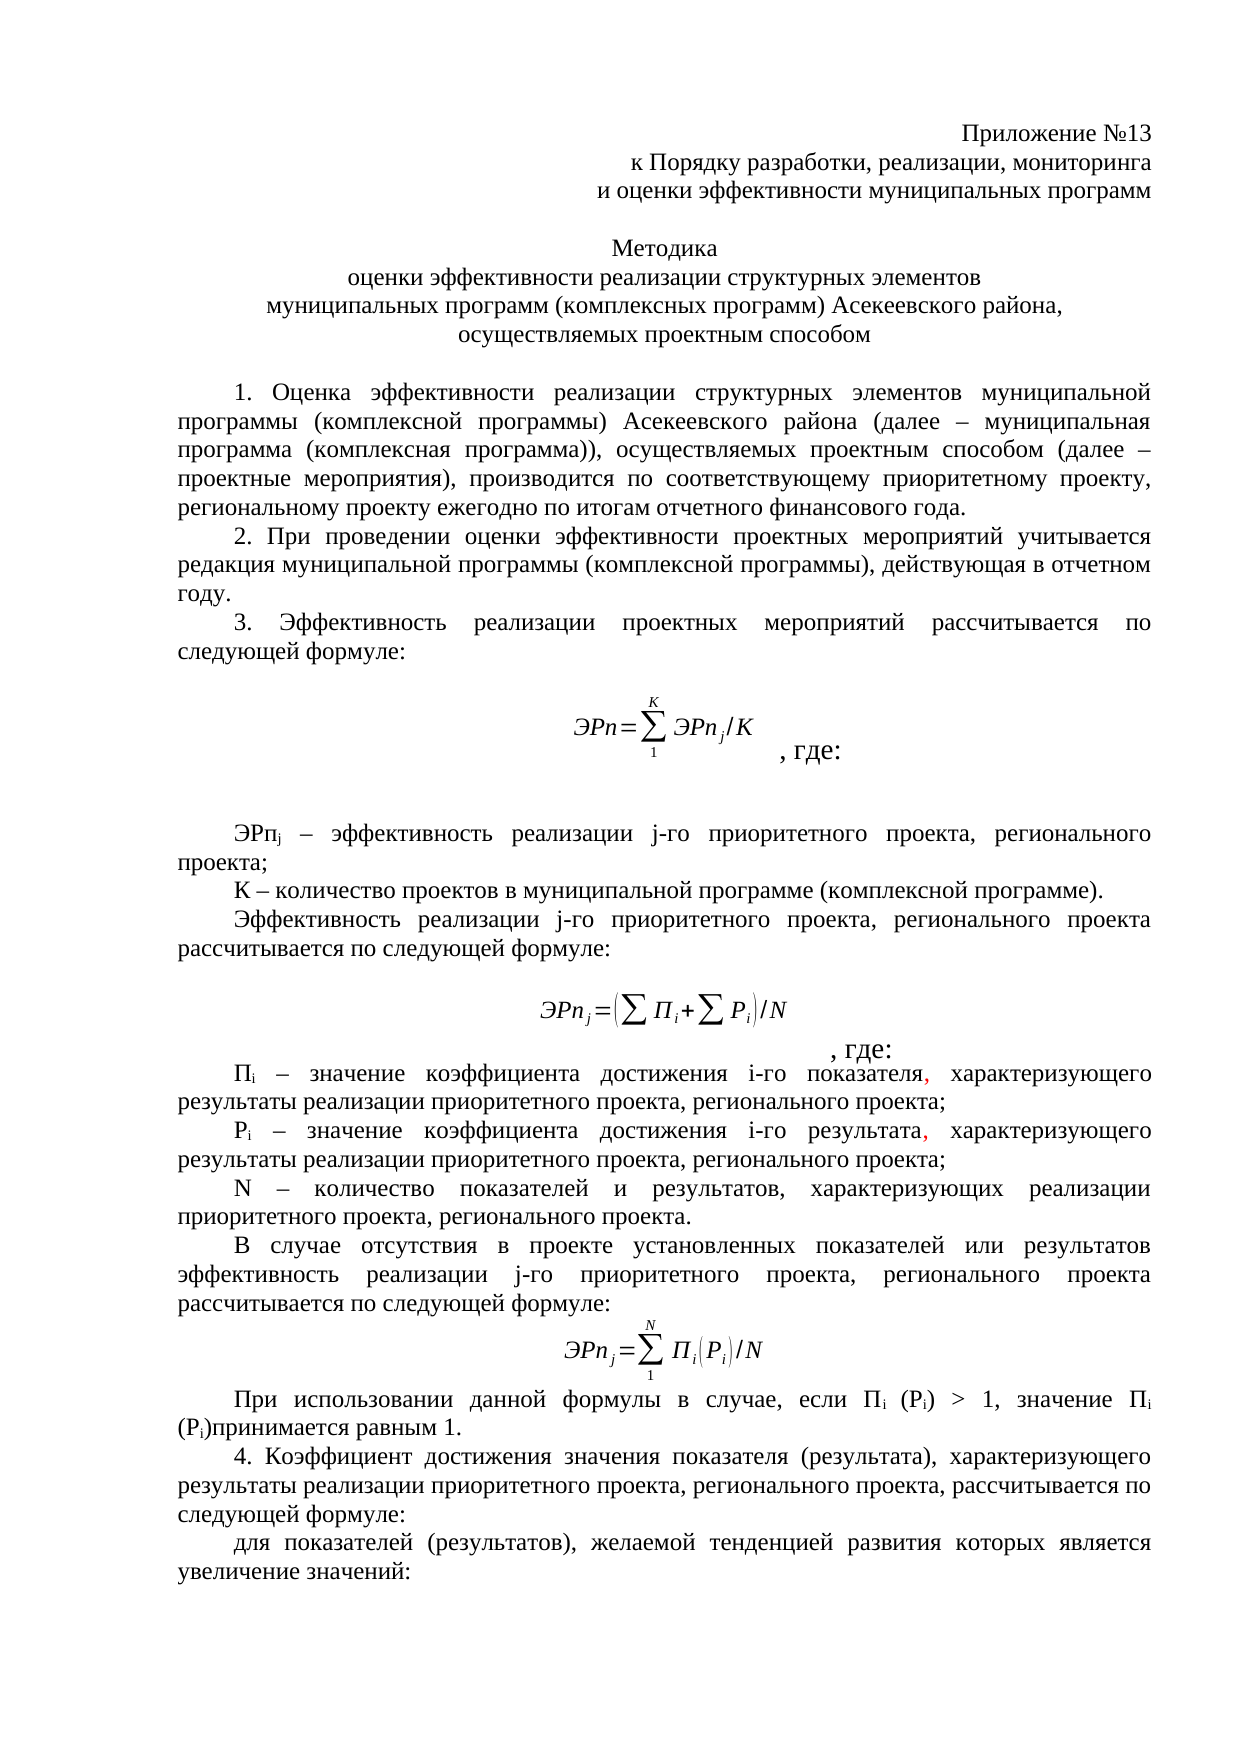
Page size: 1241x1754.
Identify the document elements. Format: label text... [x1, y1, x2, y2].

text 1. Оценка эффективности реализации структурных элементов муниципальной программы (комплексной программы) Асекеевского района (далее – муниципальная программа (комплексная программа)), осуществляемых проектным способом (далее – проектные мероприятия), производится по соответствующему приоритетному проекту, региональному проекту ежегодно по итогам отчетного финансового года. [177, 377, 1152, 521]
text ЭРпj – эффективность реализации j-го приоритетного проекта, регионального проекта; [177, 818, 1152, 876]
text Эффективность реализации j-го приоритетного проекта, регионального проекта рассчитывается по следующей формуле: [177, 904, 1152, 962]
text К – количество проектов в муниципальной программе (комплексной программе). [177, 876, 1152, 904]
text оценки эффективности реализации структурных элементов [177, 262, 1152, 291]
text к Порядку разработки, реализации, мониторинга [177, 147, 1152, 176]
text 3. Эффективность реализации проектных мероприятий рассчитывается по следующей формуле: [177, 607, 1152, 664]
text 2. При проведении оценки эффективности проектных мероприятий учитывается редакция муниципальной программы (комплексной программы), действующая в отчетном году. [177, 521, 1152, 607]
text и оценки эффективности муниципальных программ [177, 176, 1152, 204]
text 4. Коэффициент достижения значения показателя (результата), характеризующего результаты реализации приоритетного проекта, регионального проекта, рассчитывается по следующей формуле: [177, 1441, 1152, 1527]
text Методика [177, 233, 1152, 262]
text При использовании данной формулы в случае, если Пi (Рi) > 1, значение Пi (Рi)принимается равным 1. [177, 1384, 1152, 1441]
text муниципальных программ (комплексных программ) Асекеевского района, осуществляемых проектным способом [177, 291, 1152, 348]
text Пi – значение коэффициента достижения i-го показателя, характеризующего результаты реализации приоритетного проекта, регионального проекта; [177, 1058, 1152, 1115]
text N – количество показателей и результатов, характеризующих реализации приоритетного проекта, регионального проекта. [177, 1173, 1152, 1230]
text Рi – значение коэффициента достижения i-го результата, характеризующего результаты реализации приоритетного проекта, регионального проекта; [177, 1115, 1152, 1173]
text для показателей (результатов), желаемой тенденцией развития которых является увеличение значений: [177, 1527, 1152, 1585]
text В случае отсутствия в проекте установленных показателей или результатов эффективность реализации j-го приоритетного проекта, регионального проекта рассчитывается по следующей формуле: [177, 1230, 1152, 1316]
text Приложение №13 [177, 118, 1152, 147]
